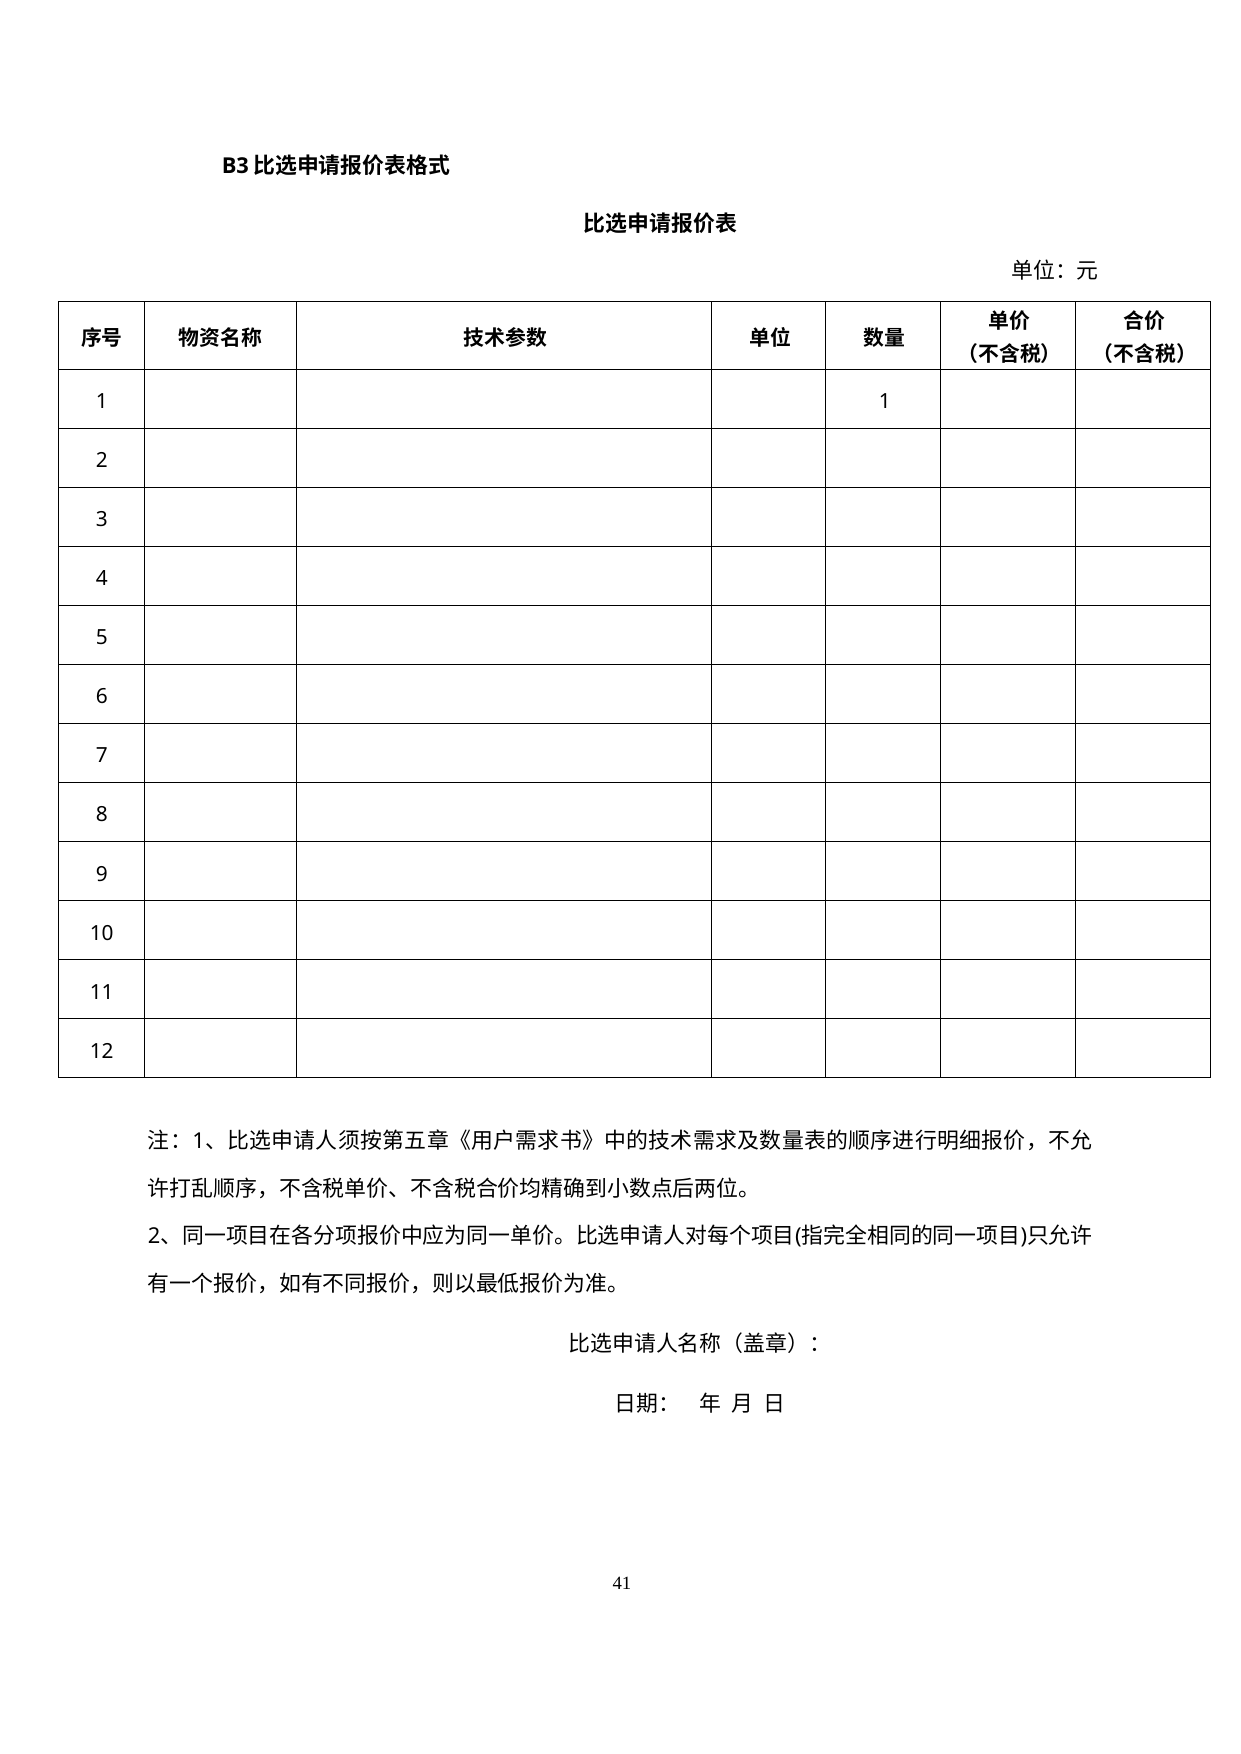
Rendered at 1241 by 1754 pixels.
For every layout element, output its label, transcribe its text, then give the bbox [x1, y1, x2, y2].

table_cell [1076, 783, 1210, 841]
table_cell [712, 429, 825, 487]
table_cell [941, 665, 1075, 723]
table_cell [1076, 724, 1210, 782]
text 比选申请报价表 [222, 206, 1098, 237]
table_header 物资名称 [145, 302, 296, 368]
table_cell 3 [59, 488, 144, 546]
table_cell [826, 429, 940, 487]
table_cell [712, 901, 825, 959]
table_cell [1076, 1019, 1210, 1077]
table_cell [712, 960, 825, 1018]
table_cell [712, 783, 825, 841]
table_header 数量 [826, 302, 940, 368]
table_cell [1076, 842, 1210, 900]
table_cell [941, 901, 1075, 959]
table_header 技术参数 [297, 302, 711, 368]
table_cell [712, 842, 825, 900]
table_cell [297, 547, 711, 605]
table_cell [297, 724, 711, 782]
table_cell [826, 606, 940, 664]
table_cell [826, 842, 940, 900]
table_cell [826, 901, 940, 959]
subtitle B3比选申请报价表格式 [222, 148, 1092, 179]
table_cell 6 [59, 665, 144, 723]
table_cell [297, 1019, 711, 1077]
table_cell [712, 1019, 825, 1077]
table_cell 9 [59, 842, 144, 900]
text 比选申请人名称（盖章）： [222, 1326, 1177, 1357]
table_header 合价 （不含税） [1076, 302, 1210, 368]
table_cell [297, 842, 711, 900]
table_cell [145, 370, 296, 427]
table_header 单价 （不含税） [941, 302, 1075, 368]
table_cell [941, 429, 1075, 487]
table_cell [145, 1019, 296, 1077]
table_cell 5 [59, 606, 144, 664]
table_cell [941, 783, 1075, 841]
table_cell [712, 606, 825, 664]
table_cell [145, 606, 296, 664]
text 日期： 年 月 日 [222, 1386, 1177, 1417]
table_cell [145, 901, 296, 959]
table_cell [941, 370, 1075, 427]
table_cell [826, 724, 940, 782]
table_cell [297, 429, 711, 487]
table_cell [712, 547, 825, 605]
table_cell [941, 606, 1075, 664]
table_cell [826, 1019, 940, 1077]
table_cell [297, 488, 711, 546]
table_cell [297, 901, 711, 959]
table_cell [145, 547, 296, 605]
table_cell [145, 665, 296, 723]
table_cell [712, 488, 825, 546]
table_cell 1 [826, 370, 940, 427]
table_cell [941, 488, 1075, 546]
table_cell [826, 488, 940, 546]
table_cell [297, 783, 711, 841]
table_cell [712, 665, 825, 723]
table_cell [297, 665, 711, 723]
table_cell [145, 429, 296, 487]
table_cell [145, 783, 296, 841]
table_cell 8 [59, 783, 144, 841]
table_cell [1076, 547, 1210, 605]
table_cell 12 [59, 1019, 144, 1077]
text 注：1、比选申请人须按第五章《用户需求书》中的技术需求及数量表的顺序进行明细报价，不允许打乱顺序，不含税单价、不含税合价均精确到小数点后两位。 [148, 1123, 1092, 1202]
table_cell 10 [59, 901, 144, 959]
table_cell [145, 960, 296, 1018]
table_cell [297, 370, 711, 427]
table_cell [1076, 488, 1210, 546]
table_cell [826, 960, 940, 1018]
text 单位：元 [222, 253, 1098, 285]
table_cell [712, 370, 825, 427]
table_header 单位 [712, 302, 825, 368]
table_cell [941, 842, 1075, 900]
table_cell [145, 488, 296, 546]
table_cell [1076, 960, 1210, 1018]
table_cell [941, 724, 1075, 782]
table_cell [941, 547, 1075, 605]
table_cell [1076, 901, 1210, 959]
table_cell [712, 724, 825, 782]
table_cell [297, 960, 711, 1018]
table_cell [1076, 370, 1210, 427]
table_cell 7 [59, 724, 144, 782]
table_cell [826, 547, 940, 605]
table_cell [941, 960, 1075, 1018]
table_cell [941, 1019, 1075, 1077]
table_cell [1076, 665, 1210, 723]
table_cell [1076, 429, 1210, 487]
table_cell [297, 606, 711, 664]
table_cell [1076, 606, 1210, 664]
table_cell 1 [59, 370, 144, 427]
table_cell [145, 842, 296, 900]
table_cell [145, 724, 296, 782]
table_header 序号 [59, 302, 144, 368]
table_cell 11 [59, 960, 144, 1018]
table_cell [826, 783, 940, 841]
table_cell 4 [59, 547, 144, 605]
table_cell [826, 665, 940, 723]
table_cell 2 [59, 429, 144, 487]
list 同一项目在各分项报价中应为同一单价。比选申请人对每个项目(指完全相同的同一项目)只允许有一个报价，如有不同报价，则以最低报价为准。 [148, 1218, 1092, 1297]
